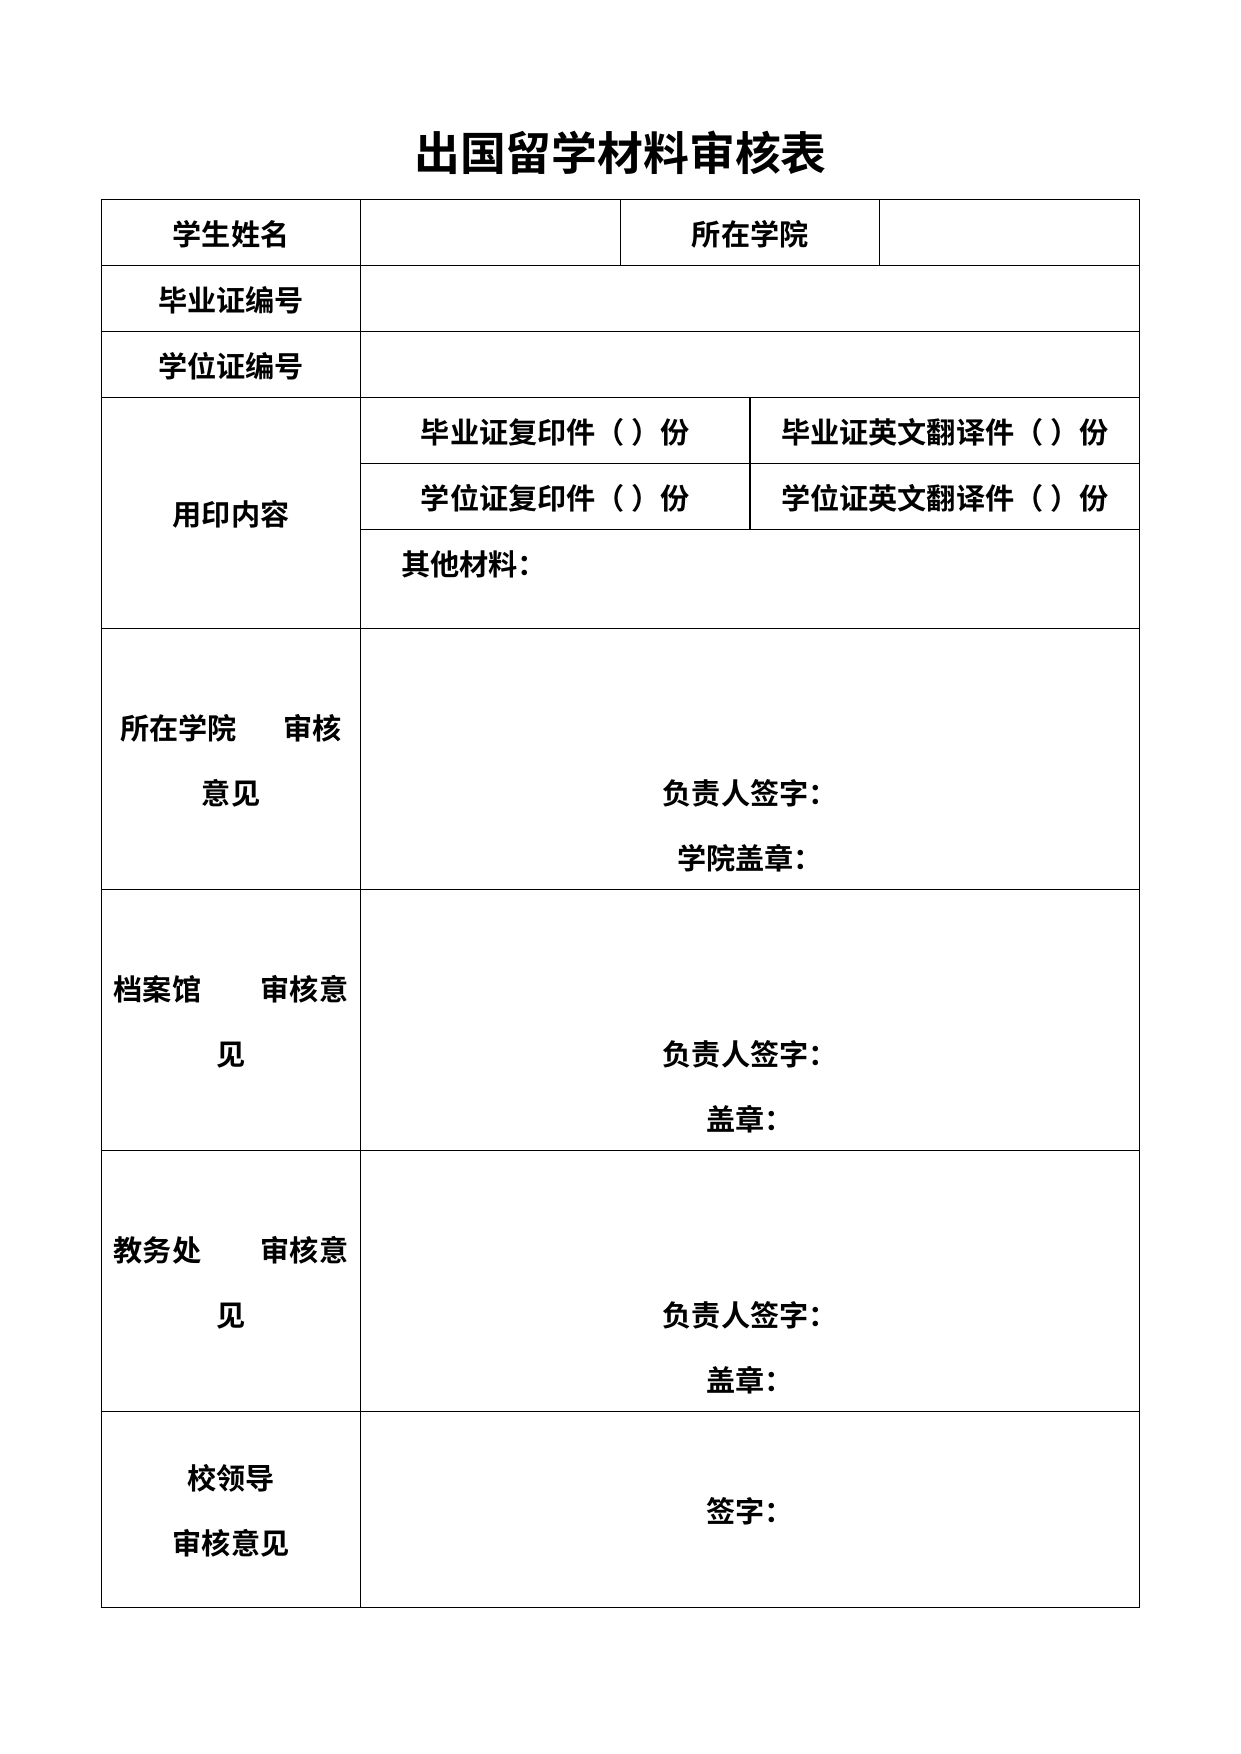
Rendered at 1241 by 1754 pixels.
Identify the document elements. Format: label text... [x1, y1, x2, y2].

table_cell [361, 266, 1139, 331]
table_cell 负责人签字： 学院盖章： [361, 629, 1139, 889]
table_cell 校领导 审核意见 [102, 1412, 360, 1607]
table_cell 教务处 审核意见 [102, 1151, 360, 1411]
table_header [361, 200, 620, 265]
table_cell 毕业证英文翻译件（ ）份 [751, 398, 1139, 463]
table_cell 签字： [361, 1412, 1139, 1607]
table_header 所在学院 [621, 200, 879, 265]
table_cell 其他材料： [361, 530, 1139, 628]
table_header 学生姓名 [102, 200, 360, 265]
table_cell 毕业证编号 [102, 266, 360, 331]
table_cell 所在学院 审核意见 [102, 629, 360, 889]
table_cell 档案馆 审核意见 [102, 890, 360, 1150]
table_header [880, 200, 1139, 265]
table_cell 负责人签字： 盖章： [361, 1151, 1139, 1411]
table_cell 学位证英文翻译件（ ）份 [751, 464, 1139, 529]
table_cell 毕业证复印件（ ）份 [361, 398, 749, 463]
table_cell [361, 332, 1139, 397]
table_cell 学位证复印件（ ）份 [361, 464, 749, 529]
text 出国留学材料审核表 [112, 102, 1128, 199]
table_cell 用印内容 [102, 398, 360, 628]
table_cell 负责人签字： 盖章： [361, 890, 1139, 1150]
table_cell 学位证编号 [102, 332, 360, 397]
